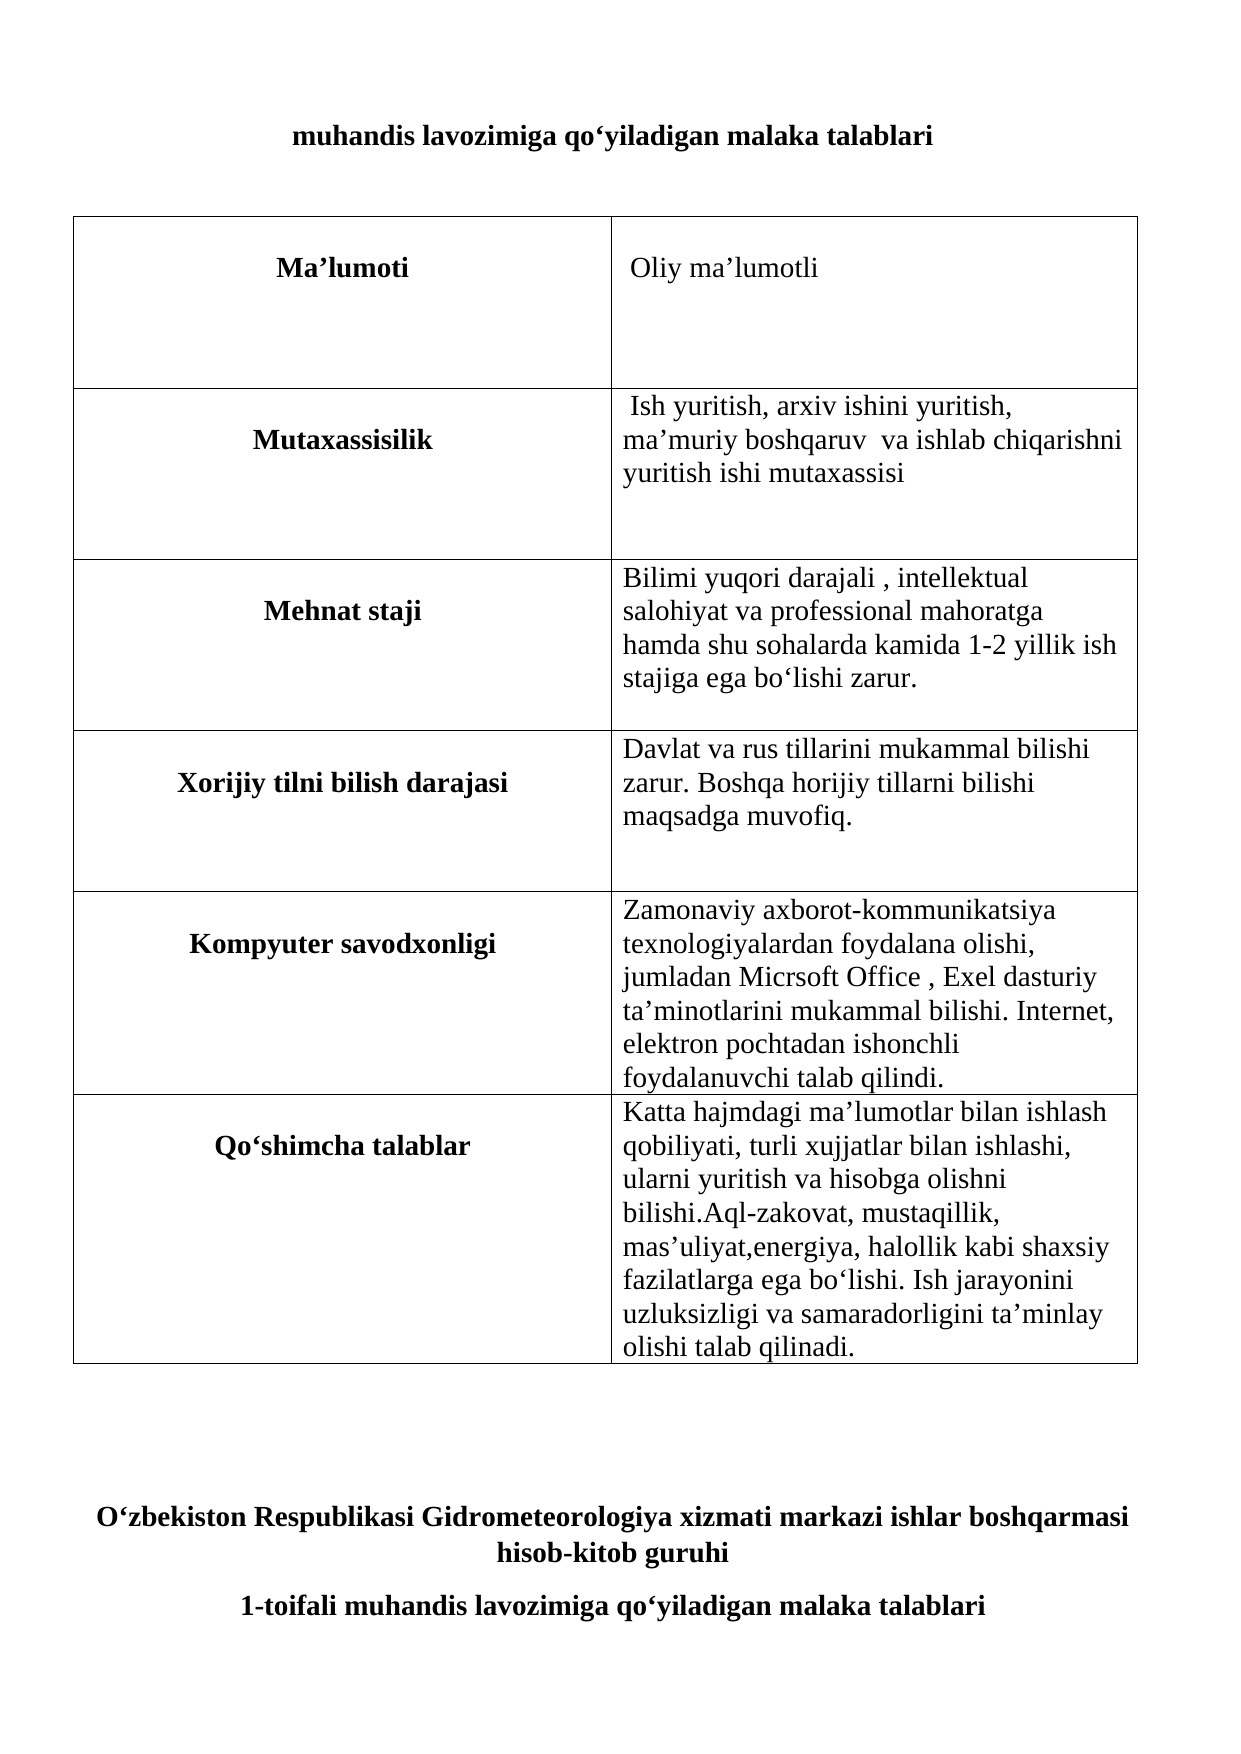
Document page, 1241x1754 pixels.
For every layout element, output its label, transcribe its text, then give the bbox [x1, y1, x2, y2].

table_header Ma’lumoti [74, 217, 611, 387]
table_cell Mutaxassisilik [74, 389, 611, 559]
table_cell Katta hajmdagi ma’lumotlar bilan ishlash qobiliyati, turli xujjatlar bilan ishlashi, ularni yuritish va hisobga olishni bilishi.Aql-zakovat, mustaqillik, mas’uliyat,energiya, halollik kabi shaxsiy fazilatlarga ega bo‘lishi. Ish jarayonini uzluksizligi va samaradorligini ta’minlay olishi talab qilinadi. [612, 1095, 1137, 1363]
table_cell Davlat va rus tillarini mukammal bilishi zarur. Boshqa horijiy tillarni bilishi maqsadga muvofiq. [612, 731, 1137, 891]
table_cell Mehnat staji [74, 560, 611, 730]
table_cell Ish yuritish, arxiv ishini yuritish, ma’muriy boshqaruv va ishlab chiqarishni yuritish ishi mutaxassisi [612, 389, 1137, 559]
table_header Oliy ma’lumotli [612, 217, 1137, 387]
table_cell Zamonaviy axborot-kommunikatsiya texnologiyalardan foydalana olishi, jumladan Micrsoft Office , Exel dasturiy ta’minotlarini mukammal bilishi. Internet, elektron pochtadan ishonchli foydalanuvchi talab qilindi. [612, 892, 1137, 1093]
table_cell Qo‘shimcha talablar [74, 1095, 611, 1363]
table_cell Kompyuter savodxonligi [74, 892, 611, 1093]
text O‘zbekiston Respublikasi Gidrometeorologiya xizmati markazi ishlar boshqarmasi hisob-kitob guruhi [74, 1499, 1152, 1569]
table_cell Xorijiy tilni bilish darajasi [74, 731, 611, 891]
text muhandis lavozimiga qo‘yiladigan malaka talablari [74, 118, 1152, 152]
text 1-toifali muhandis lavozimiga qo‘yiladigan malaka talablari [74, 1588, 1152, 1622]
table_cell Bilimi yuqori darajali , intellektual salohiyat va professional mahoratga hamda shu sohalarda kamida 1-2 yillik ish stajiga ega bo‘lishi zarur. [612, 560, 1137, 730]
